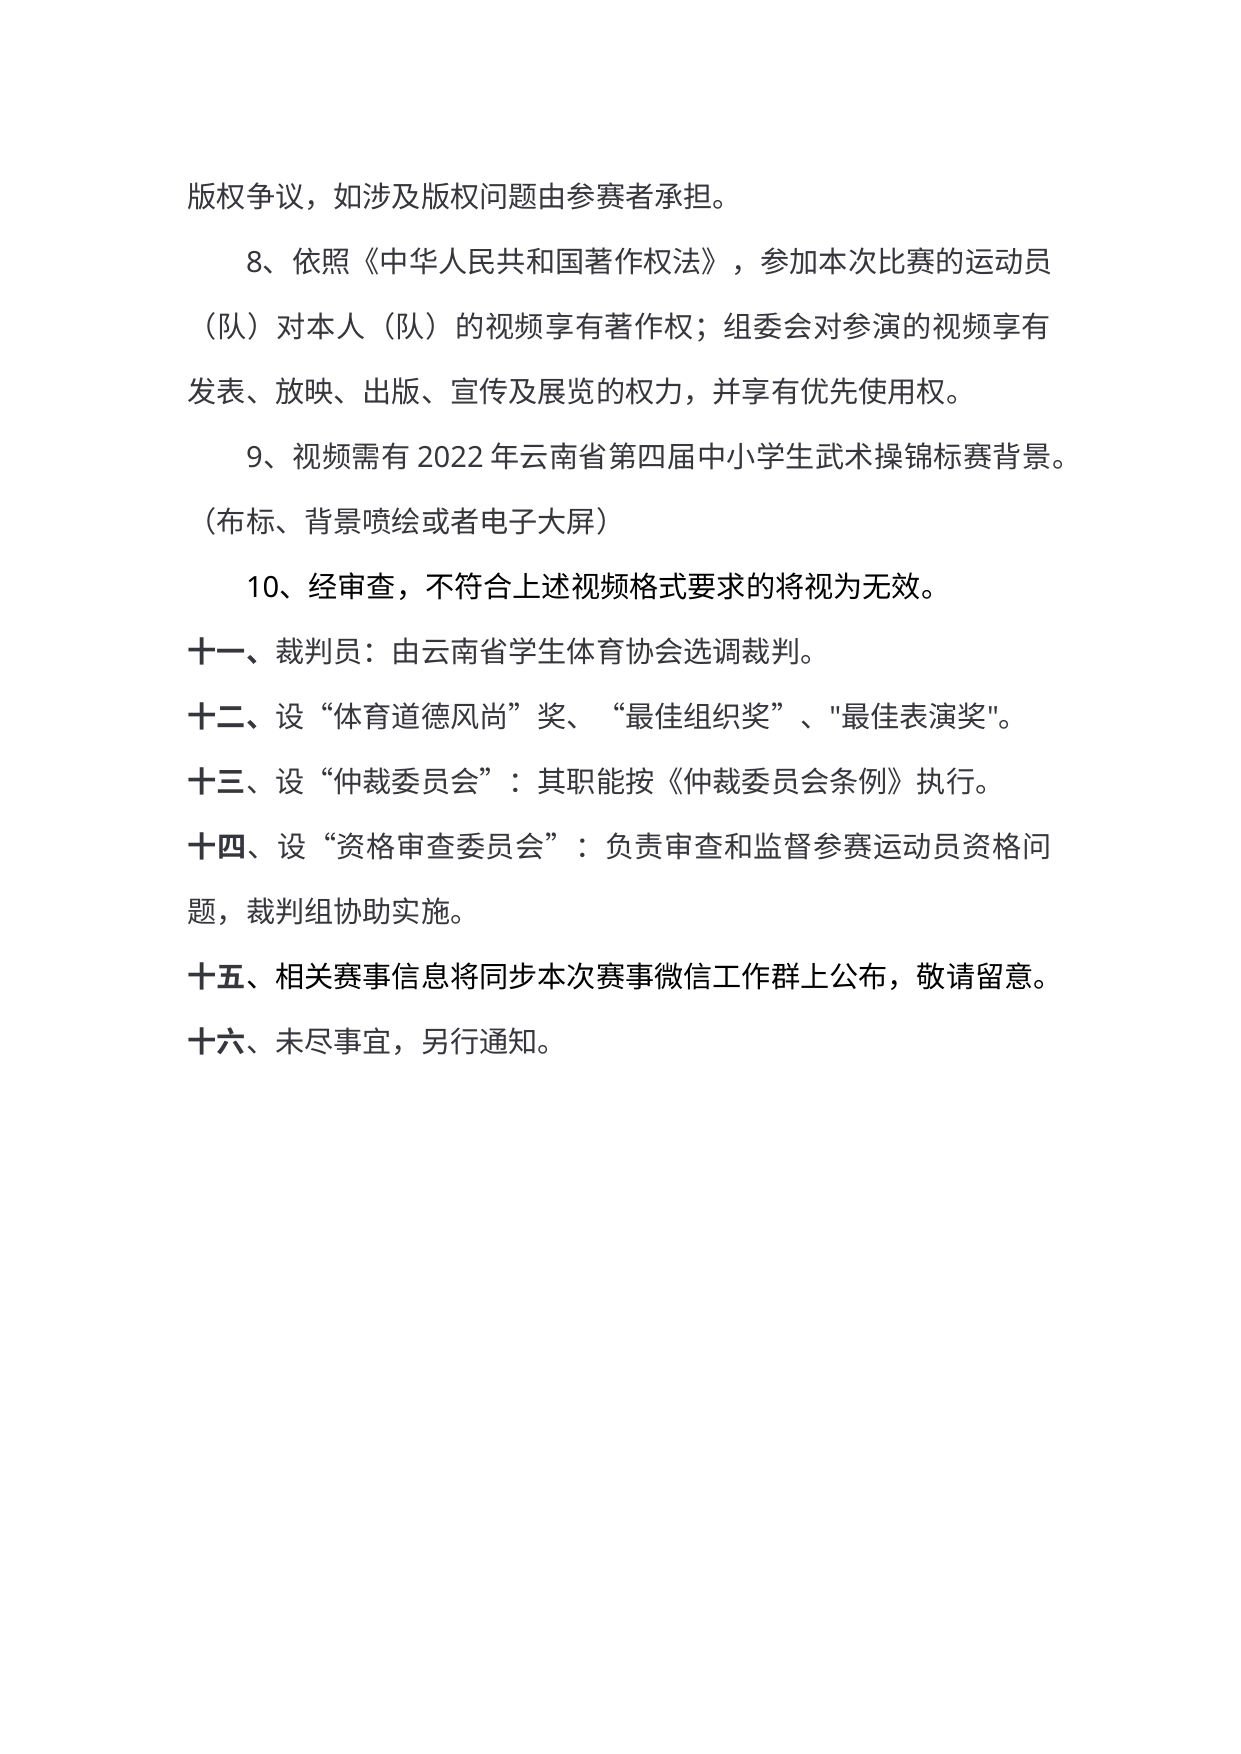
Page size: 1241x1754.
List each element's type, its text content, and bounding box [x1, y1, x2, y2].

text 十四、设“资格审查委员会”：负责审查和监督参赛运动员资格问题，裁判组协助实施。 [187, 812, 1053, 942]
text 10、经审查，不符合上述视频格式要求的将视为无效。 [187, 552, 1053, 617]
text 十三、设“仲裁委员会”：其职能按《仲裁委员会条例》执行。 [187, 747, 1053, 812]
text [187, 162, 1053, 227]
text 8、依照《中华人民共和国著作权法》，参加本次比赛的运动员（队）对本人（队）的视频享有著作权；组委会对参演的视频享有发表、放映、出版、宣传及展览的权力，并享有优先使用权。 [187, 227, 1053, 422]
text 9、视频需有2022年云南省第四届中小学生武术操锦标赛背景。（布标、背景喷绘或者电子大屏） [187, 422, 1053, 552]
text 十五、相关赛事信息将同步本次赛事微信工作群上公布，敬请留意。 [187, 942, 1053, 1007]
text 十六、未尽事宜，另行通知。 [187, 1007, 1053, 1072]
text 十一、裁判员：由云南省学生体育协会选调裁判。 [187, 617, 1053, 682]
text 十二、设“体育道德风尚”奖、“最佳组织奖”、"最佳表演奖"。 [187, 682, 1053, 747]
